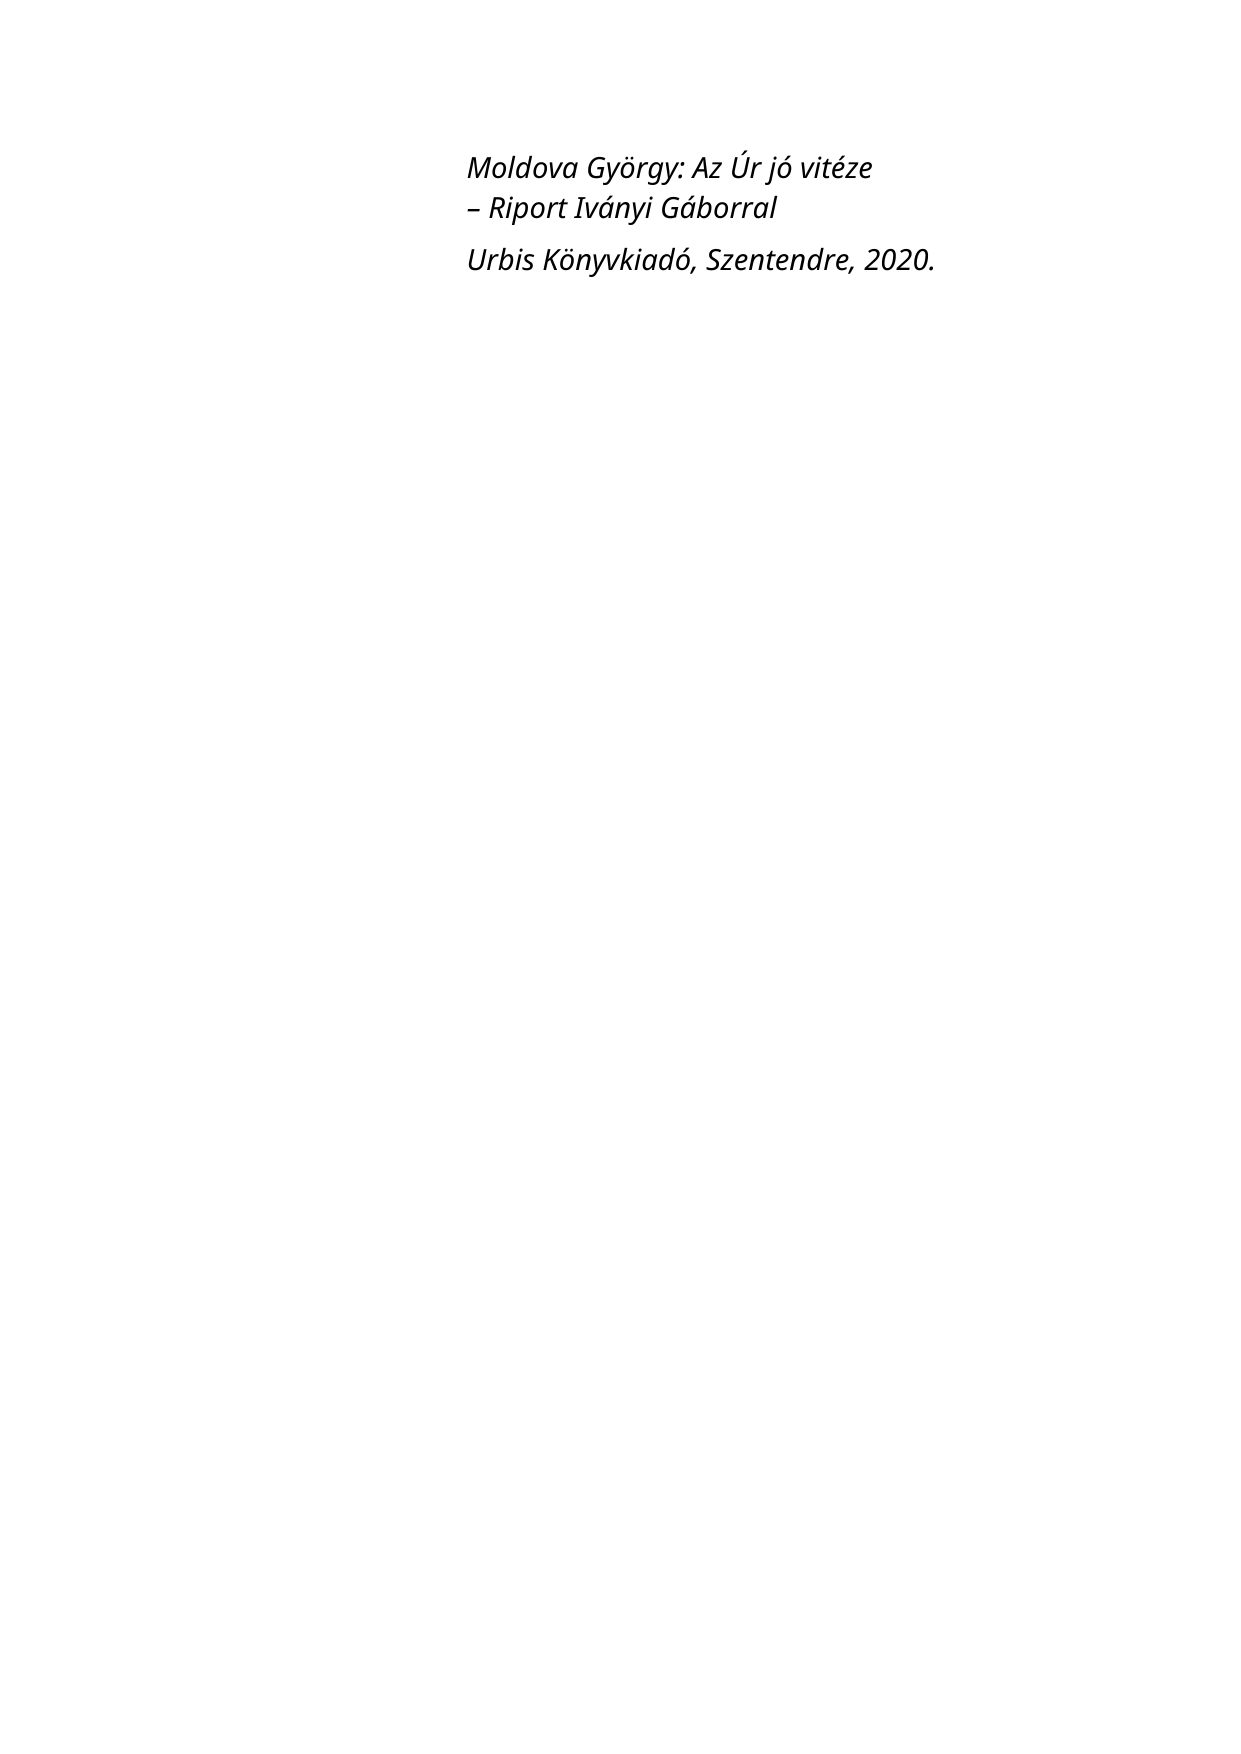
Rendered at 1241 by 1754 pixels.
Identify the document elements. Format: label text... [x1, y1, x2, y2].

text Moldova György: Az Úr jó vitéze [148, 148, 1093, 187]
text Urbis Könyvkiadó, Szentendre, 2020. [148, 239, 1093, 279]
text – Riport Iványi Gáborral [148, 187, 1093, 227]
